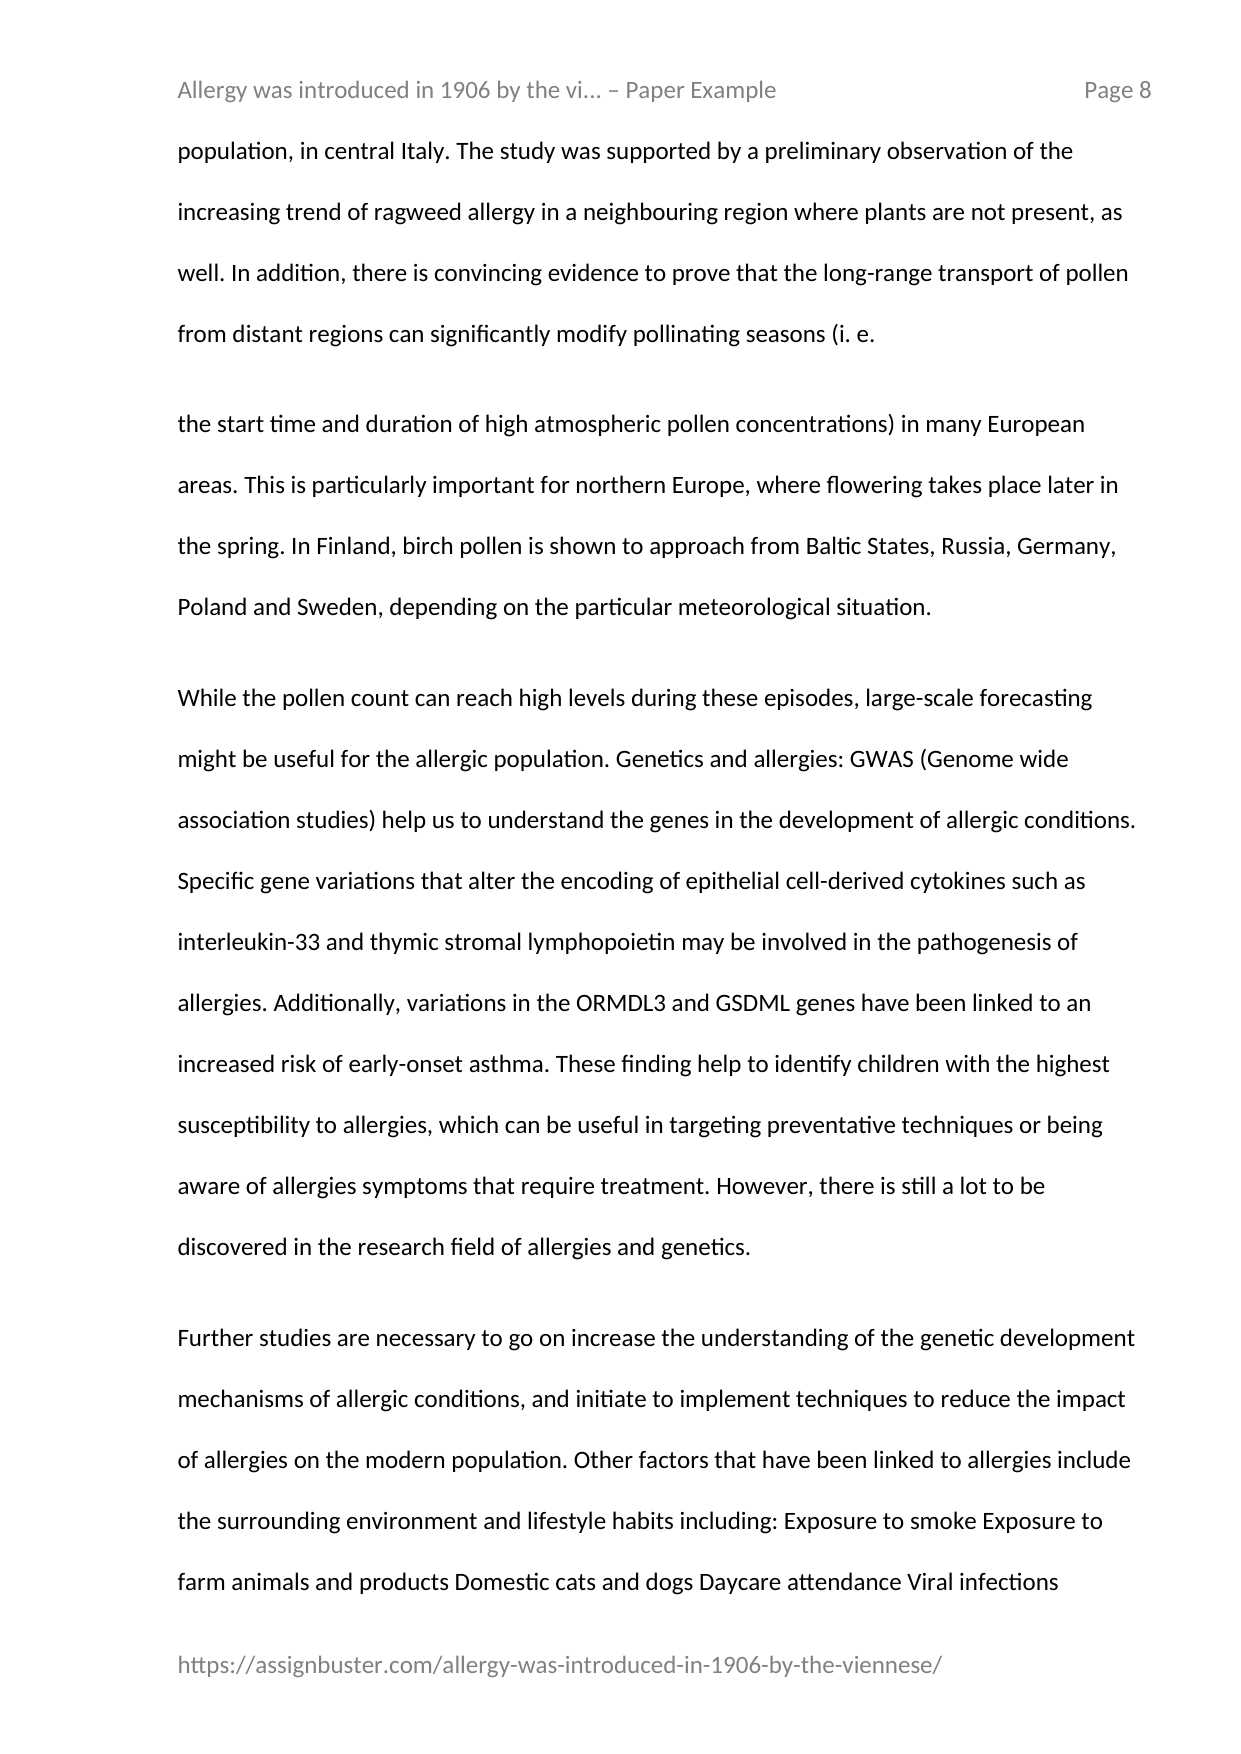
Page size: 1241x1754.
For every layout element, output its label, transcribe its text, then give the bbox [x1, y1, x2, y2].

text the start time and duration of high atmospheric pollen concentrations) in many European areas. This is particularly important for northern Europe, where flowering takes place later in the spring. In Finland, birch pollen is shown to approach from Baltic States, Russia, Germany, Poland and Sweden, depending on the particular meteorological situation. [177, 408, 1152, 622]
text While the pollen count can reach high levels during these episodes, large-scale forecasting might be useful for the allergic population. Genetics and allergies: GWAS (Genome wide association studies) help us to understand the genes in the development of allergic conditions. Specific gene variations that alter the encoding of epithelial cell-derived cytokines such as interleukin-33 and thymic stromal lymphopoietin may be involved in the pathogenesis of allergies. Additionally, variations in the ORMDL3 and GSDML genes have been linked to an increased risk of early-onset asthma. These finding help to identify children with the highest susceptibility to allergies, which can be useful in targeting preventative techniques or being aware of allergies symptoms that require treatment. However, there is still a lot to be discovered in the research field of allergies and genetics. [177, 682, 1152, 1262]
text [177, 135, 1152, 348]
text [177, 1322, 1152, 1597]
